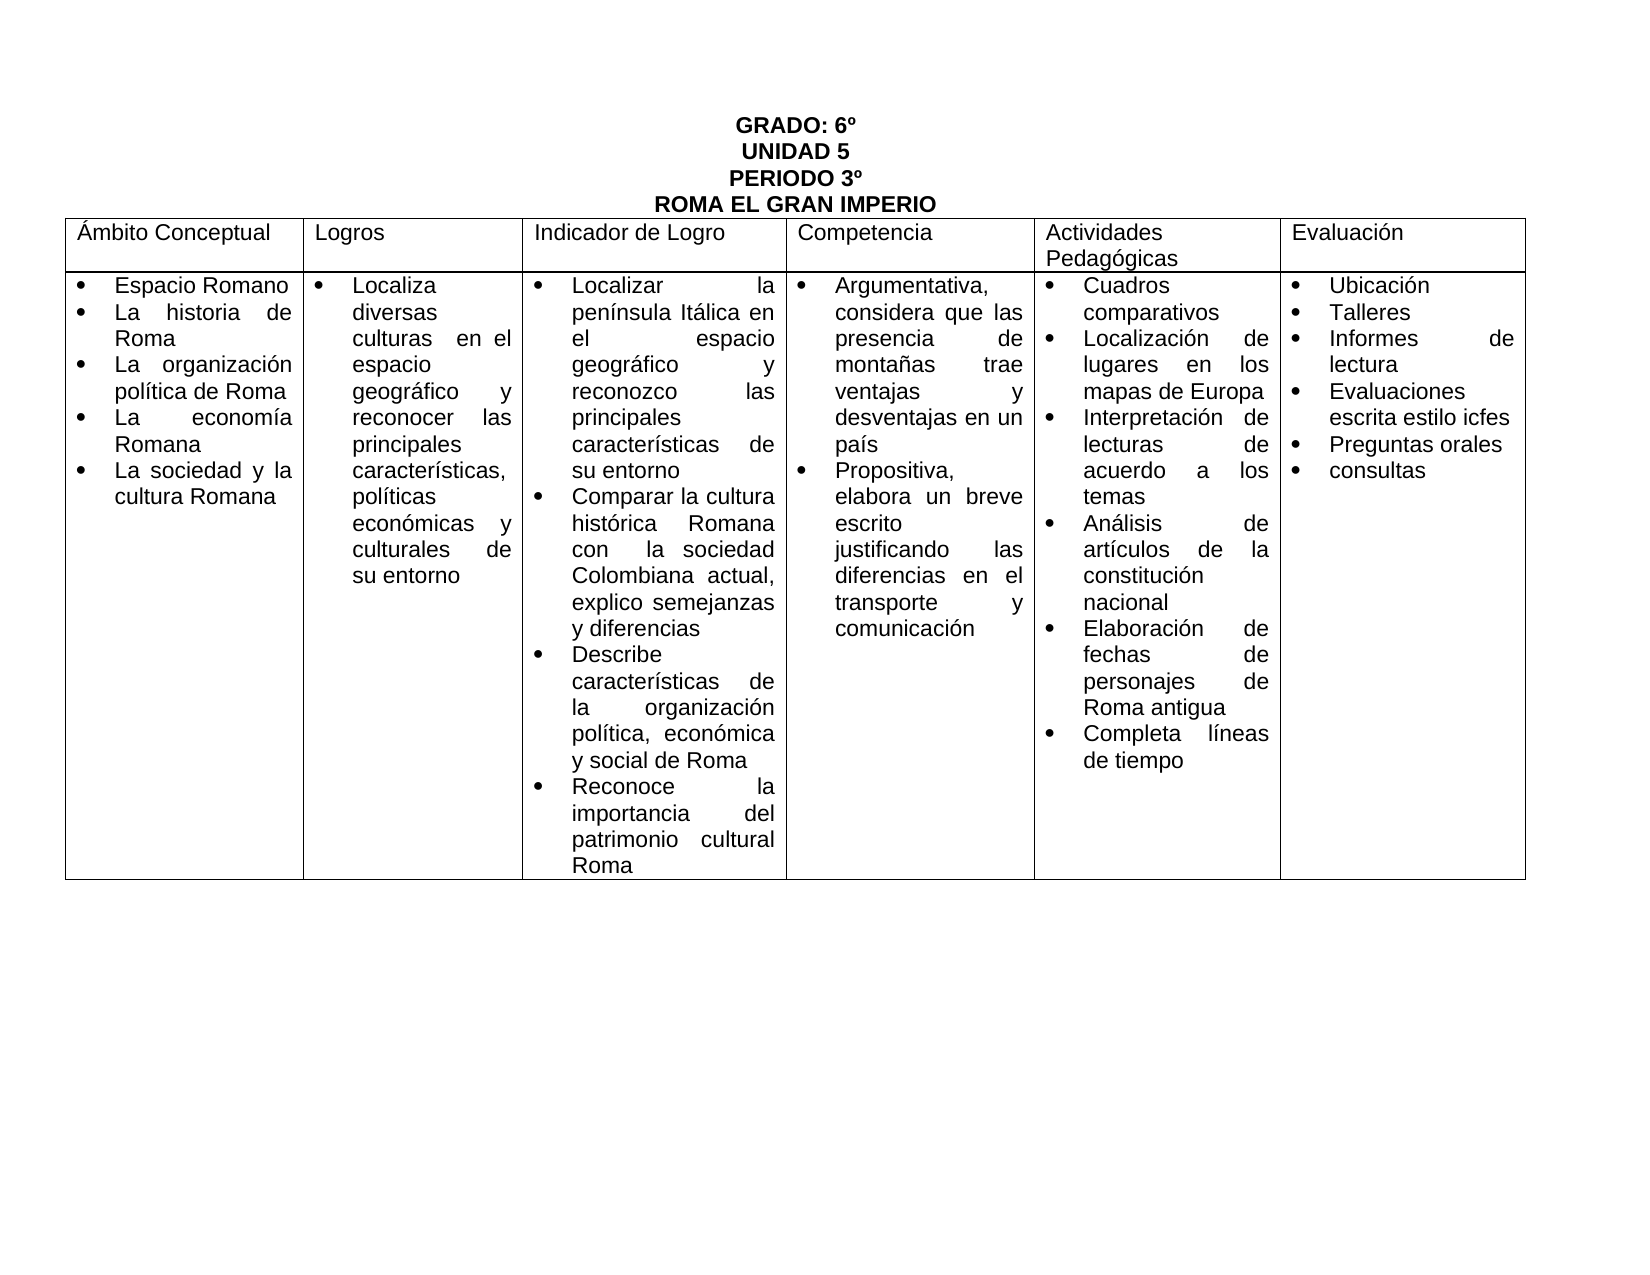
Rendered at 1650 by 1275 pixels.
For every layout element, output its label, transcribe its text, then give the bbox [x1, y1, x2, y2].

text ROMA EL GRAN IMPERIO [77, 191, 1514, 218]
text GRADO: 6º [77, 112, 1514, 138]
table_cell Espacio Romano La historia de Roma La organización política de Roma La economía Romana La sociedad y la cultura Romana [66, 273, 303, 878]
table_header Competencia [787, 219, 1034, 271]
text PERIODO 3º [77, 165, 1514, 191]
table_cell Localiza diversas culturas en el espacio geográfico y reconocer las principales características, políticas económicas y culturales de su entorno [304, 273, 522, 878]
table_cell Cuadros comparativos Localización de lugares en los mapas de Europa Interpretación de lecturas de acuerdo a los temas Análisis de artículos de la constitución nacional Elaboración de fechas de personajes de Roma antigua Completa líneas de tiempo [1035, 273, 1280, 878]
table_header Logros [304, 219, 522, 271]
table_header Indicador de Logro [523, 219, 786, 271]
table_header Actividades Pedagógicas [1035, 219, 1280, 271]
table_cell Argumentativa, considera que las presencia de montañas trae ventajas y desventajas en un país Propositiva, elabora un breve escrito justificando las diferencias en el transporte y comunicación [787, 273, 1034, 878]
table_cell Localizar la península Itálica en el espacio geográfico y reconozco las principales características de su entorno Comparar la cultura histórica Romana con la sociedad Colombiana actual, explico semejanzas y diferencias Describe características de la organización política, económica y social de Roma Reconoce la importancia del patrimonio cultural Roma [523, 273, 786, 878]
table_cell Ubicación Talleres Informes de lectura Evaluaciones escrita estilo icfes Preguntas orales consultas [1281, 273, 1525, 878]
table_header Evaluación [1281, 219, 1525, 271]
table_header Ámbito Conceptual [66, 219, 303, 271]
text UNIDAD 5 [77, 138, 1514, 165]
